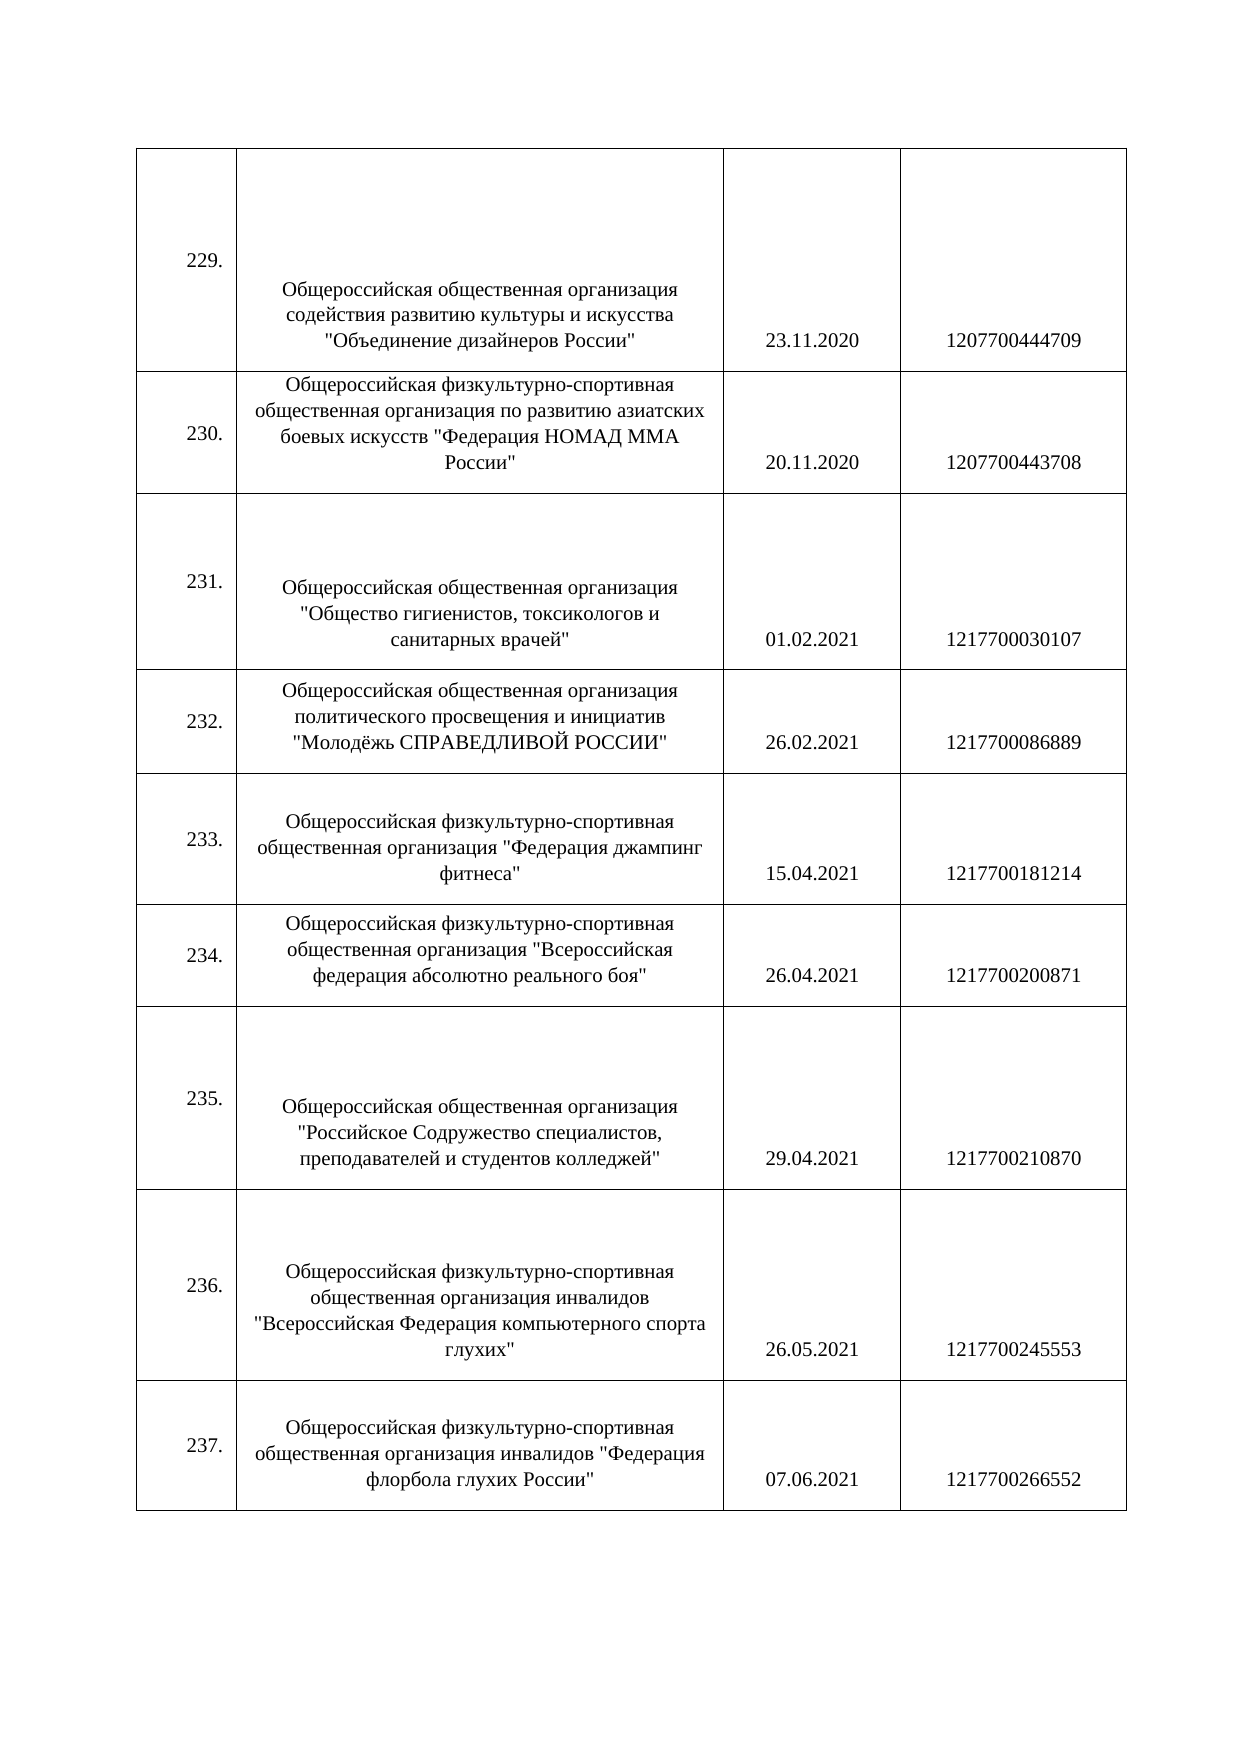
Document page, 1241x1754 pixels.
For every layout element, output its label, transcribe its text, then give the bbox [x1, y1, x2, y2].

table_cell 29.04.2021 [724, 1007, 900, 1189]
table_cell [137, 149, 236, 371]
table_cell [137, 1007, 236, 1189]
table_cell 1217700210870 [901, 1007, 1126, 1189]
table_cell 07.06.2021 [724, 1381, 900, 1510]
table_cell 1207700444709 [901, 149, 1126, 371]
table_cell 1217700266552 [901, 1381, 1126, 1510]
table_cell Общероссийская физкультурно-спортивная общественная организация инвалидов "Всероссийская Федерация компьютерного спорта глухих" [237, 1190, 723, 1379]
table_cell [137, 774, 236, 904]
table_cell 26.04.2021 [724, 905, 900, 1006]
table_cell Общероссийская общественная организация содействия развитию культуры и искусства "Объединение дизайнеров России" [237, 149, 723, 371]
table_cell [137, 670, 236, 772]
table_cell Общероссийская общественная организация "Российское Содружество специалистов, преподавателей и студентов колледжей" [237, 1007, 723, 1189]
table_cell 1217700245553 [901, 1190, 1126, 1379]
table_cell 1217700030107 [901, 494, 1126, 669]
table_cell Общероссийская физкультурно-спортивная общественная организация "Всероссийская федерация абсолютно реального боя" [237, 905, 723, 1006]
table_cell Общероссийская физкультурно-спортивная общественная организация инвалидов "Федерация флорбола глухих России" [237, 1381, 723, 1510]
table_cell 26.05.2021 [724, 1190, 900, 1379]
table_cell [137, 905, 236, 1006]
table_cell [137, 1190, 236, 1379]
table_cell Общероссийская общественная организация "Общество гигиенистов, токсикологов и санитарных врачей" [237, 494, 723, 669]
table_cell 1217700086889 [901, 670, 1126, 772]
table_cell Общероссийская физкультурно-спортивная общественная организация "Федерация джампинг фитнеса" [237, 774, 723, 904]
table_cell 15.04.2021 [724, 774, 900, 904]
table_cell 1207700443708 [901, 372, 1126, 493]
table_cell [137, 494, 236, 669]
table_cell 20.11.2020 [724, 372, 900, 493]
table_cell Общероссийская физкультурно-спортивная общественная организация по развитию азиатских боевых искусств "Федерация НОМАД ММА России" [237, 372, 723, 493]
table_cell Общероссийская общественная организация политического просвещения и инициатив "Молодёжь СПРАВЕДЛИВОЙ РОССИИ" [237, 670, 723, 772]
table_cell 1217700200871 [901, 905, 1126, 1006]
table_cell 01.02.2021 [724, 494, 900, 669]
table_cell 23.11.2020 [724, 149, 900, 371]
table_cell [137, 1381, 236, 1510]
table_cell 1217700181214 [901, 774, 1126, 904]
table_cell [137, 372, 236, 493]
table_cell 26.02.2021 [724, 670, 900, 772]
